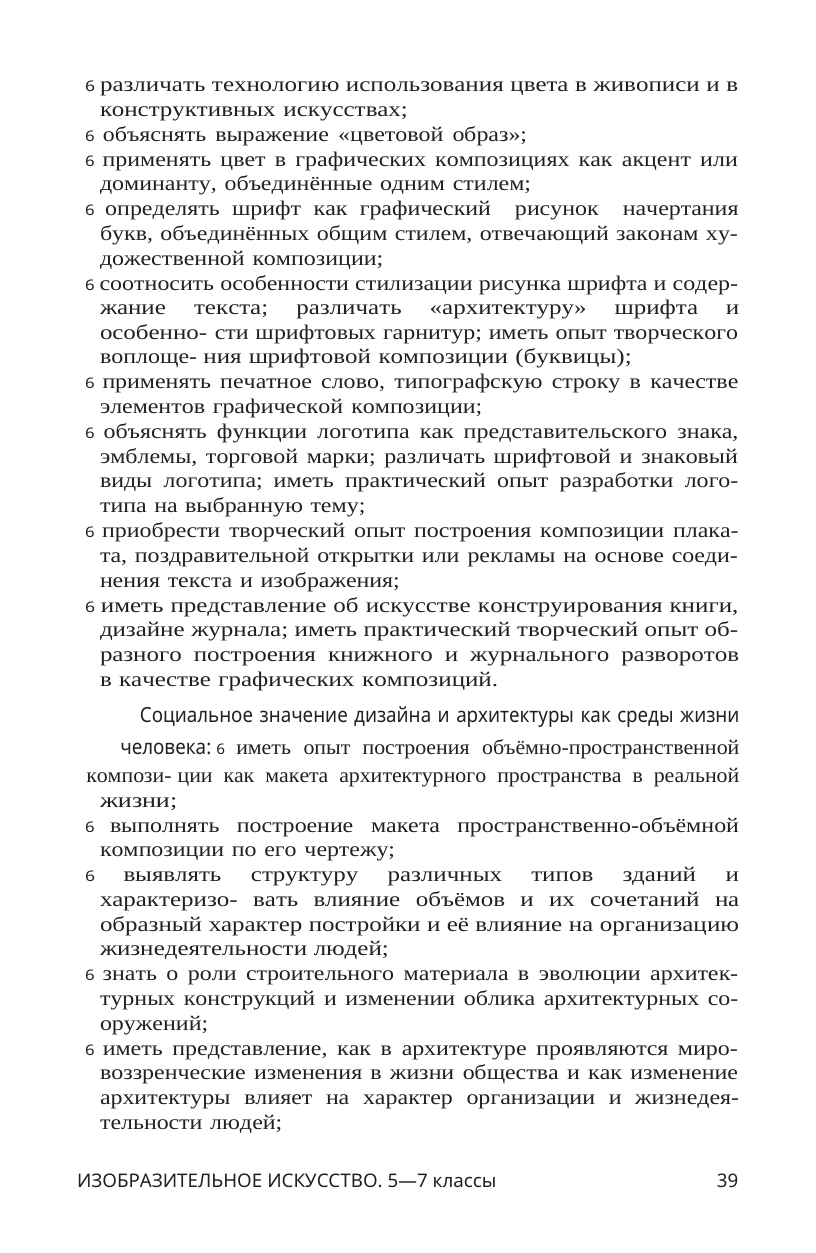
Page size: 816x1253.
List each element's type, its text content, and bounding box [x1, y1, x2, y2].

text 6 применять печатное слово, типографскую строку в качестве элементов графической композиции; [85, 369, 739, 418]
text 6 применять цвет в графических композициях как акцент или доминанту, объединённые одним стилем; [85, 147, 739, 195]
text 6 различать технологию использования цвета в живописи и в конструктивных искусствах; [85, 72, 739, 121]
text 6 объяснять функции логотипа как представительского знака, эмблемы, торговой марки; различать шрифтовой и знаковый виды логотипа; иметь практический опыт разработки лого- типа на выбранную тему; [85, 419, 739, 517]
text 6 выполнять построение макета пространственно-объёмной композиции по его чертежу; [85, 812, 739, 861]
text 6 знать о роли строительного материала в эволюции архитек- турных конструкций и изменении облика архитектурных со- оружений; [85, 961, 739, 1034]
text 6 объяснять выражение «цветовой образ»; [85, 121, 751, 146]
text 6 выявлять структуру различных типов зданий и характеризо- вать влияние объёмов и их сочетаний на образный характер постройки и её влияние на организацию жизнедеятельности людей; [85, 862, 739, 960]
text ИЗОБРАЗИТЕЛЬНОЕ ИСКУССТВО. 5—7 классы 39 [77, 1167, 751, 1193]
text жизни; [100, 789, 751, 811]
text 6 соотносить особенности стилизации рисунка шрифта и содер- жание текста; различать «архитектуру» шрифта и особенно- сти шрифтовых гарнитур; иметь опыт творческого воплоще- ния шрифтовой композиции (буквицы); [85, 270, 739, 368]
text 6 определять шрифт как графический рисунок начертания букв, объединённых общим стилем, отвечающий законам ху- дожественной композиции; [85, 196, 739, 269]
text 6 иметь представление, как в архитектуре проявляются миро- воззренческие изменения в жизни общества и как изменение архитектуры влияет на характер организации и жизнедея- тельности людей; [85, 1036, 739, 1134]
text 6 иметь представление об искусстве конструирования книги, дизайне журнала; иметь практический творческий опыт об- разного построения книжного и журнального разворотов в качестве графических композиций. [85, 592, 739, 691]
text 6 приобрести творческий опыт построения композиции плака- та, поздравительной открытки или рекламы на основе соеди- нения текста и изображения; [85, 518, 739, 592]
text Социальное значение дизайна и архитектуры как среды жизни человека: 6 иметь опыт построения объёмно-пространственной компози- ции как макета архитектурного пространства в реальной [77, 701, 739, 787]
